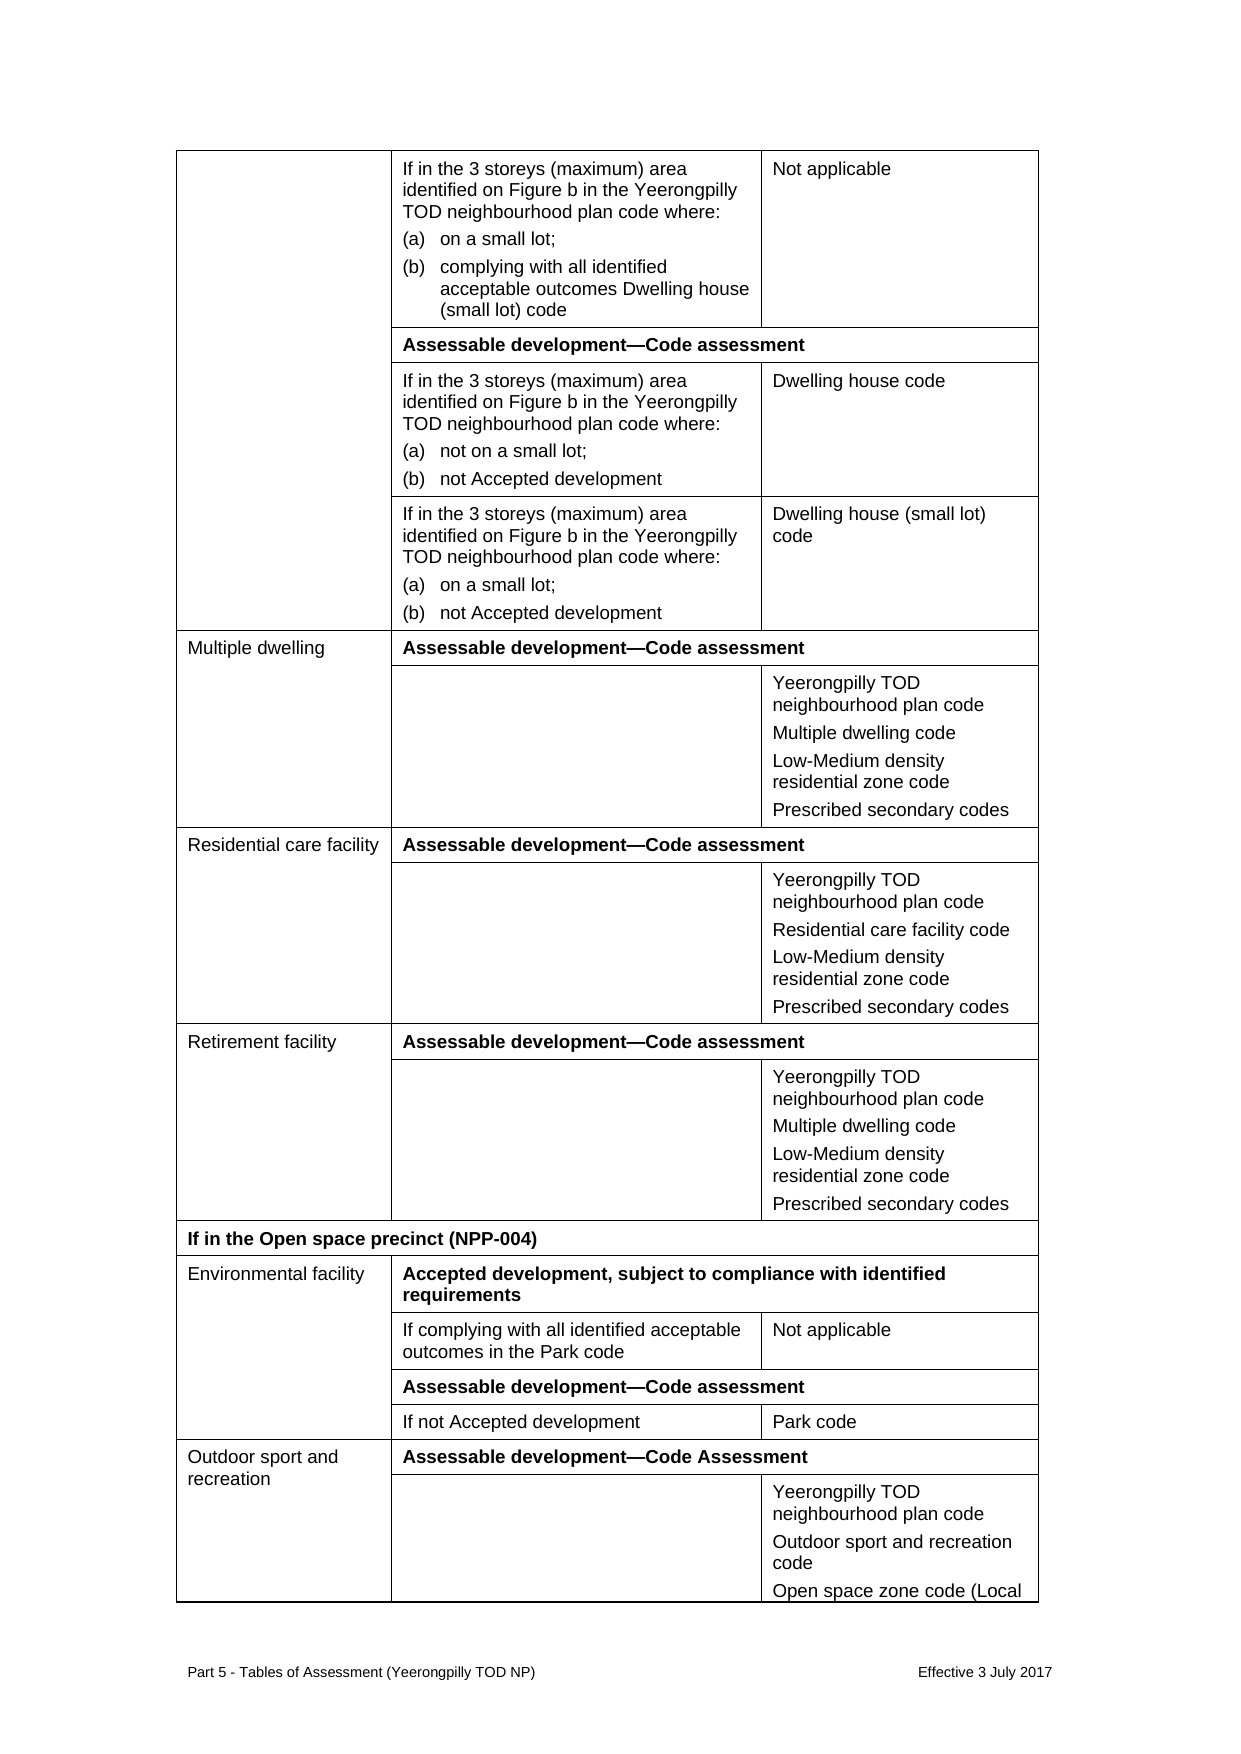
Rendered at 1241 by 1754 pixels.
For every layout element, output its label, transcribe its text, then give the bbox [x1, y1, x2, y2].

table_cell If in the 3 storeys (maximum) area identified on Figure b in the Yeerongpilly TOD neighbourhood plan code where: on a small lot; complying with all identified acceptable outcomes Dwelling house (small lot) code [392, 151, 761, 327]
table_cell If complying with all identified acceptable outcomes in the Park code [392, 1313, 761, 1368]
table_cell If in the 3 storeys (maximum) area identified on Figure b in the Yeerongpilly TOD neighbourhood plan code where: not on a small lot; not Accepted development [392, 363, 761, 496]
table_cell Dwelling house code [762, 363, 1038, 496]
table_cell Yeerongpilly TOD neighbourhood plan code Residential care facility code Low-Medium density residential zone code Prescribed secondary codes [762, 863, 1038, 1023]
table_cell Accepted development, subject to compliance with identified requirements [392, 1256, 1038, 1312]
table_cell [392, 666, 761, 827]
table_cell [392, 1475, 761, 1601]
table_cell Assessable development—Code assessment [392, 1024, 1038, 1058]
table_cell Environmental facility [177, 1256, 391, 1439]
table_cell Dwelling house (small lot) code [762, 497, 1038, 630]
table_cell If in the Open space precinct (NPP-004) [177, 1221, 1038, 1255]
table_cell Yeerongpilly TOD neighbourhood plan code Multiple dwelling code Low-Medium density residential zone code Prescribed secondary codes [762, 1060, 1038, 1220]
table_cell If in the 3 storeys (maximum) area identified on Figure b in the Yeerongpilly TOD neighbourhood plan code where: on a small lot; not Accepted development [392, 497, 761, 630]
table_cell Multiple dwelling [177, 631, 391, 827]
table_cell Assessable development—Code assessment [392, 328, 1038, 362]
table_cell Outdoor sport and recreation [177, 1440, 391, 1601]
table_cell Assessable development—Code assessment [392, 828, 1038, 862]
table_cell Assessable development—Code Assessment [392, 1440, 1038, 1474]
table_cell Assessable development—Code assessment [392, 1370, 1038, 1404]
table_cell Yeerongpilly TOD neighbourhood plan code Multiple dwelling code Low-Medium density residential zone code Prescribed secondary codes [762, 666, 1038, 827]
table_cell Park code [762, 1405, 1038, 1439]
table_cell [392, 863, 761, 1023]
table_cell Not applicable [762, 151, 1038, 327]
table_cell Residential care facility [177, 828, 391, 1023]
table_cell Assessable development—Code assessment [392, 631, 1038, 665]
table_cell [392, 1060, 761, 1220]
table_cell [762, 1475, 1038, 1601]
table_cell Not applicable [762, 1313, 1038, 1368]
table_cell Retirement facility [177, 1024, 391, 1220]
table_cell If not Accepted development [392, 1405, 761, 1439]
